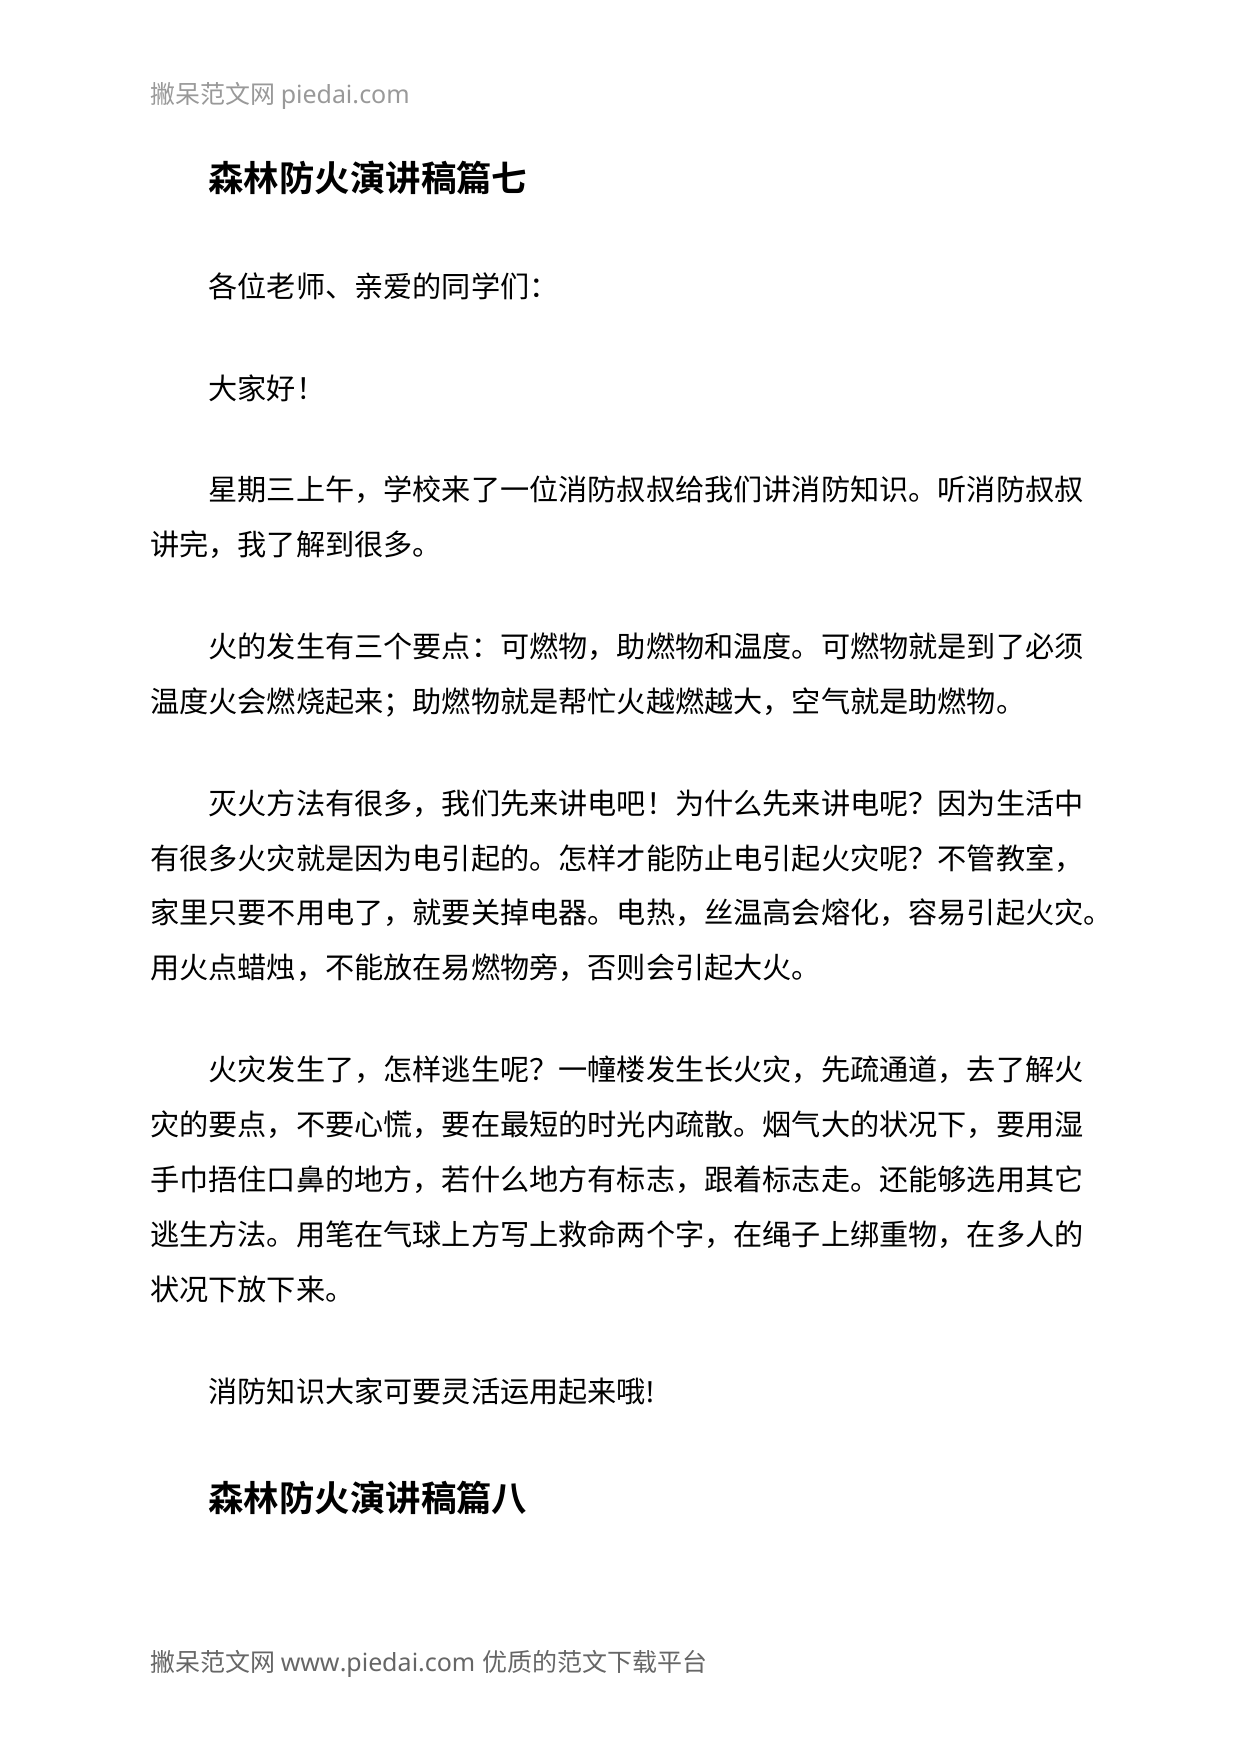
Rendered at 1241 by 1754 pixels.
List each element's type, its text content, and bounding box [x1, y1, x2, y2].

text 火灾发生了，怎样逃生呢？一幢楼发生长火灾，先疏通道，去了解火灾的要点，不要心慌，要在最短的时光内疏散。烟气大的状况下，要用湿手巾捂住口鼻的地方，若什么地方有标志，跟着标志走。还能够选用其它逃生方法。用笔在气球上方写上救命两个字，在绳子上绑重物，在多人的状况下放下来。 [150, 1047, 1090, 1309]
text 森林防火演讲稿篇七 [150, 150, 1090, 201]
text 星期三上午，学校来了一位消防叔叔给我们讲消防知识。听消防叔叔讲完，我了解到很多。 [150, 467, 1090, 564]
text 火的发生有三个要点：可燃物，助燃物和温度。可燃物就是到了必须温度火会燃烧起来；助燃物就是帮忙火越燃越大，空气就是助燃物。 [150, 624, 1090, 721]
text 灭火方法有很多，我们先来讲电吧！为什么先来讲电呢？因为生活中有很多火灾就是因为电引起的。怎样才能防止电引起火灾呢？不管教室，家里只要不用电了，就要关掉电器。电热，丝温高会熔化，容易引起火灾。用火点蜡烛，不能放在易燃物旁，否则会引起大火。 [150, 780, 1090, 987]
text 大家好！ [150, 365, 1090, 407]
text 各位老师、亲爱的同学们： [150, 263, 1090, 306]
text 消防知识大家可要灵活运用起来哦! [150, 1368, 1090, 1411]
text 森林防火演讲稿篇八 [150, 1470, 1090, 1521]
